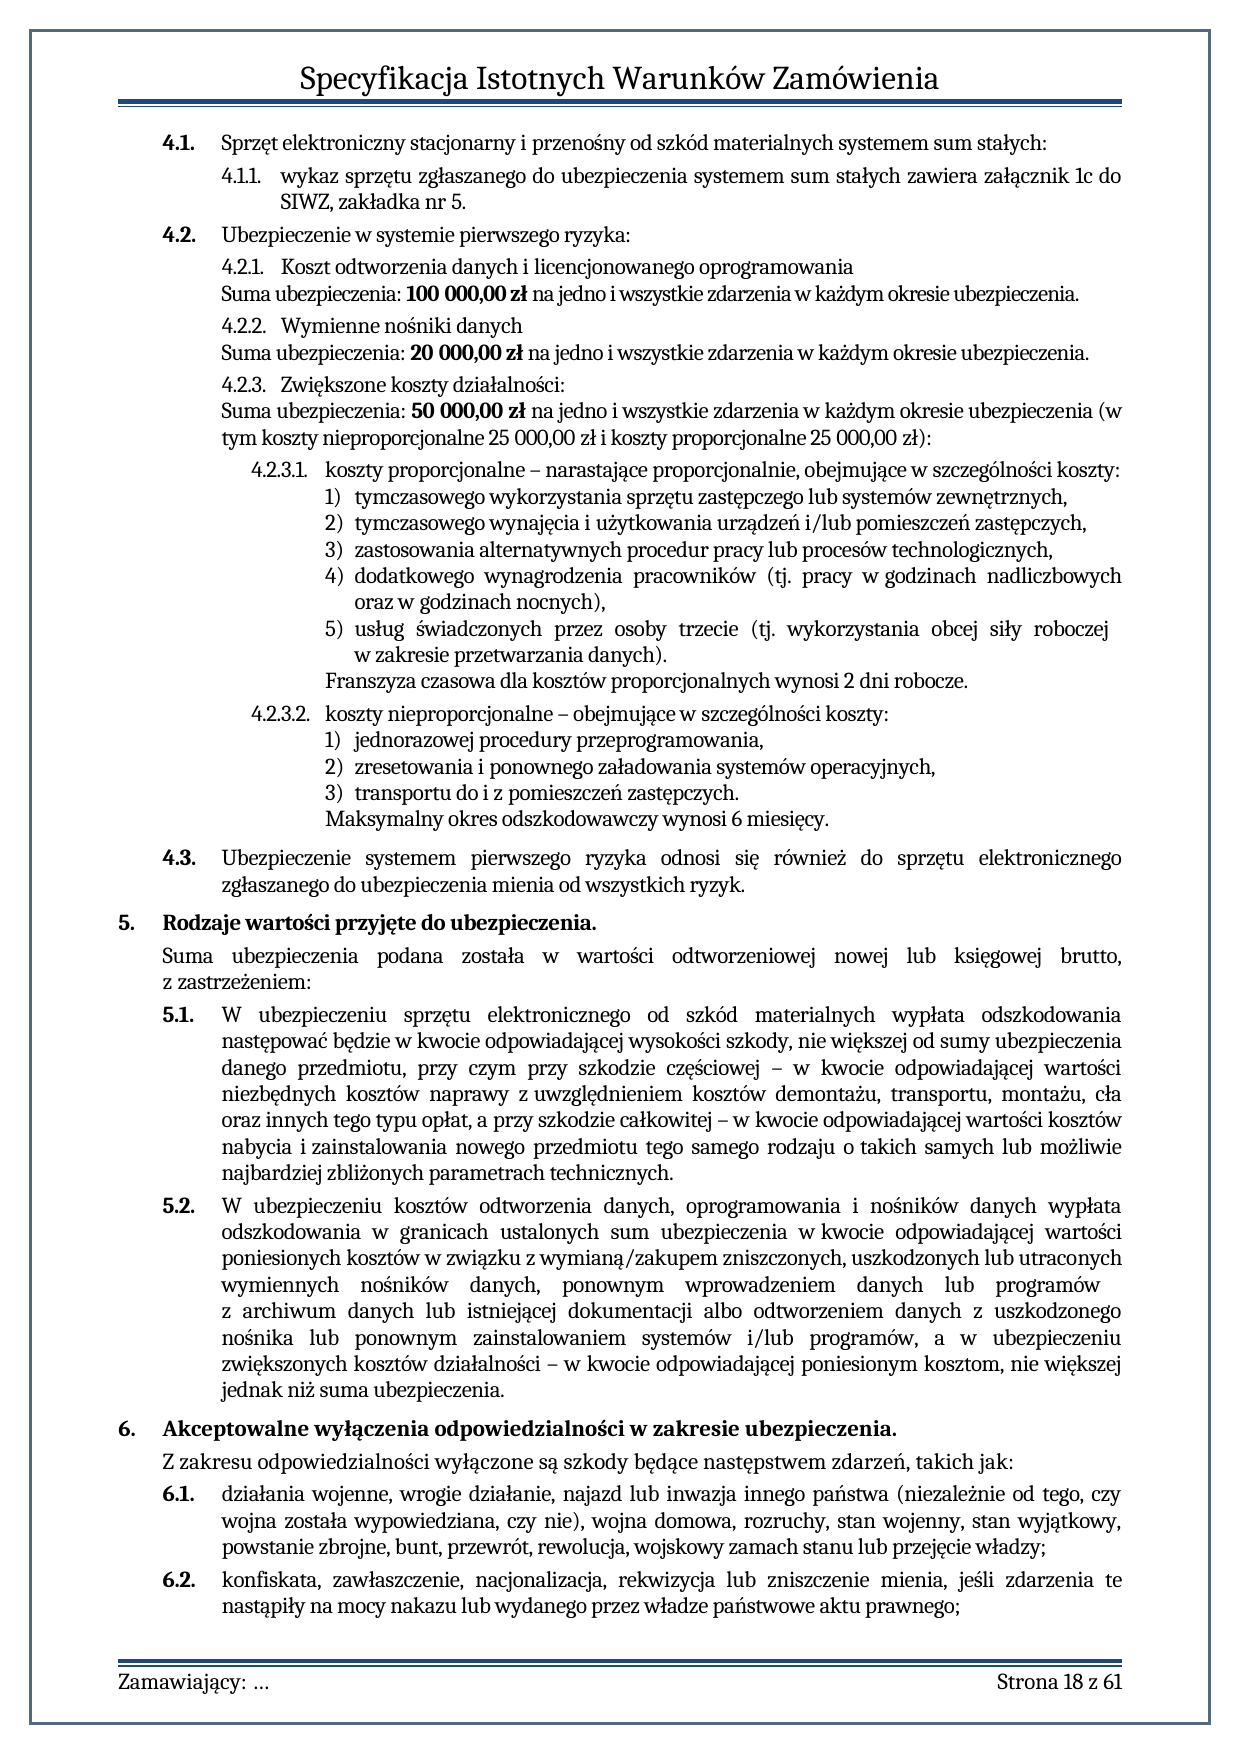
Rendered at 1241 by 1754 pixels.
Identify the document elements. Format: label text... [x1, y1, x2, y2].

list Suma ubezpieczenia podana została w wartości odtworzeniowej nowej lub księgowej brutto, z zastrzeżeniem: [162, 943, 1122, 996]
list Koszt odtworzenia danych i licencjonowanego oprogramowania [222, 254, 1122, 280]
list usług świadczonych przez osoby trzecie (tj. wykorzystania obcej siły roboczej w zakresie przetwarzania danych). [325, 615, 1122, 668]
list wykaz sprzętu zgłaszanego do ubezpieczenia systemem sum stałych zawiera załącznik 1c do SIWZ, zakładka nr 5. [221, 162, 1122, 215]
list W ubezpieczeniu kosztów odtworzenia danych, oprogramowania i nośników danych wypłata odszkodowania w granicach ustalonych sum ubezpieczenia w kwocie odpowiadającej wartości poniesionych kosztów w związku z wymianą/zakupem zniszczonych, uszkodzonych lub utraconych wymiennych nośników danych, ponownym wprowadzeniem danych lub programów z archiwum danych lub istniejącej dokumentacji albo odtworzeniem danych z uszkodzonego nośnika lub ponownym zainstalowaniem systemów i/lub programów, a w ubezpieczeniu zwiększonych kosztów działalności – w kwocie odpowiadającej poniesionym kosztom, nie większej jednak niż suma ubezpieczenia. [162, 1192, 1122, 1403]
list Wymienne nośniki danych [222, 313, 1122, 339]
list Suma ubezpieczenia: 100 000,00 zł na jedno i wszystkie zdarzenia w każdym okresie ubezpieczenia. [221, 280, 1122, 307]
list transportu do i z pomieszczeń zastępczych. [325, 780, 1122, 806]
list dodatkowego wynagrodzenia pracowników (tj. pracy w godzinach nadliczbowych oraz w godzinach nocnych), [325, 563, 1122, 615]
text Z zakresu odpowiedzialności wyłączone są szkody będące następstwem zdarzeń, takich jak: [162, 1448, 1122, 1475]
list Akceptowalne wyłączenia odpowiedzialności w zakresie ubezpieczenia. [118, 1416, 1122, 1442]
list zastosowania alternatywnych procedur pracy lub procesów technologicznych, [325, 536, 1122, 563]
list koszty proporcjonalne – narastające proporcjonalnie, obejmujące w szczególności koszty: [251, 457, 1122, 484]
list konfiskata, zawłaszczenie, nacjonalizacja, rekwizycja lub zniszczenie mienia, jeśli zdarzenia te nastąpiły na mocy nakazu lub wydanego przez władze państwowe aktu prawnego; [162, 1566, 1122, 1619]
list Sprzęt elektroniczny stacjonarny i przenośny od szkód materialnych systemem sum stałych: [162, 130, 1122, 156]
list tymczasowego wynajęcia i użytkowania urządzeń i/lub pomieszczeń zastępczych, [325, 510, 1122, 536]
list Ubezpieczenie systemem pierwszego ryzyka odnosi się również do sprzętu elektronicznego zgłaszanego do ubezpieczenia mienia od wszystkich ryzyk. [162, 845, 1122, 898]
list zresetowania i ponownego załadowania systemów operacyjnych, [325, 753, 1122, 780]
list tymczasowego wykorzystania sprzętu zastępczego lub systemów zewnętrznych, [325, 484, 1122, 510]
list działania wojenne, wrogie działanie, najazd lub inwazja innego państwa (niezależnie od tego, czy wojna została wypowiedziana, czy nie), wojna domowa, rozruchy, stan wojenny, stan wyjątkowy, powstanie zbrojne, bunt, przewrót, rewolucja, wojskowy zamach stanu lub przejęcie władzy; [162, 1481, 1122, 1560]
list W ubezpieczeniu sprzętu elektronicznego od szkód materialnych wypłata odszkodowania następować będzie w kwocie odpowiadającej wysokości szkody, nie większej od sumy ubezpieczenia danego przedmiotu, przy czym przy szkodzie częściowej – w kwocie odpowiadającej wartości niezbędnych kosztów naprawy z uwzględnieniem kosztów demontażu, transportu, montażu, cła oraz innych tego typu opłat, a przy szkodzie całkowitej – w kwocie odpowiadającej wartości kosztów nabycia i zainstalowania nowego przedmiotu tego samego rodzaju o takich samych lub możliwie najbardziej zbliżonych parametrach technicznych. [162, 1002, 1122, 1186]
list jednorazowej procedury przeprogramowania, [325, 727, 1122, 753]
list Zwiększone koszty działalności: [222, 372, 1122, 398]
list Ubezpieczenie w systemie pierwszego ryzyka: [162, 221, 1122, 248]
list Maksymalny okres odszkodowawczy wynosi 6 miesięcy. [325, 806, 1122, 832]
list Franszyza czasowa dla kosztów proporcjonalnych wynosi 2 dni robocze. [325, 668, 1122, 694]
list Suma ubezpieczenia: 20 000,00 zł na jedno i wszystkie zdarzenia w każdym okresie ubezpieczenia. [221, 339, 1122, 366]
list koszty nieproporcjonalne – obejmujące w szczególności koszty: [251, 701, 1122, 727]
list Rodzaje wartości przyjęte do ubezpieczenia. [118, 910, 1122, 937]
list Suma ubezpieczenia: 50 000,00 zł na jedno i wszystkie zdarzenia w każdym okresie ubezpieczenia (w tym koszty nieproporcjonalne 25 000,00 zł i koszty proporcjonalne 25 000,00 zł): [221, 398, 1122, 451]
